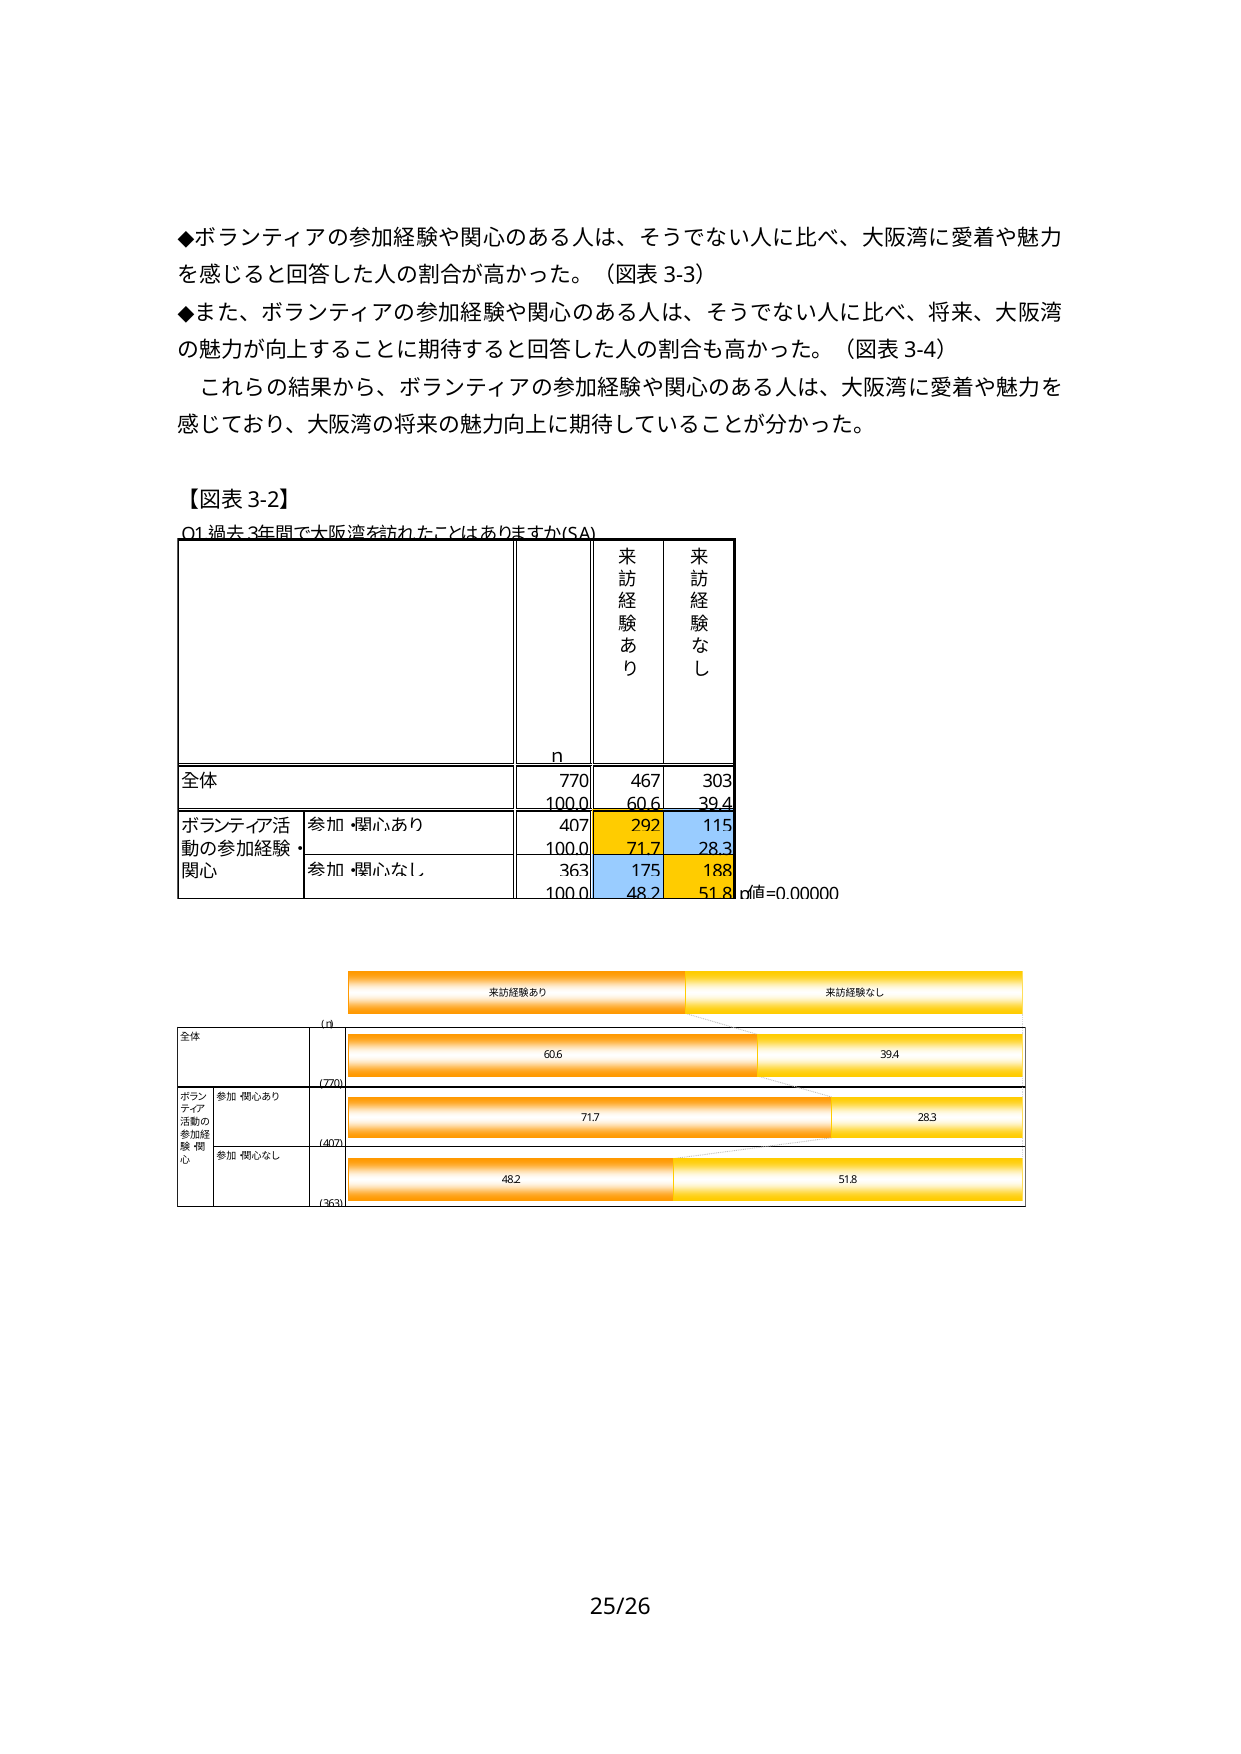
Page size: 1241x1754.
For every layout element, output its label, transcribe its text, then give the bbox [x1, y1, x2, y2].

text ◆また、ボランティアの参加経験や関心のある人は、そうでない人に比べ、将来、大阪湾の魅力が向上することに期待すると回答した人の割合も高かった。（図表 3-4） [177, 292, 1063, 367]
text 【図表3-2】 [177, 479, 1063, 517]
text これらの結果から、ボランティアの参加経験や関心のある人は、大阪湾に愛着や魅力を感じており、大阪湾の将来の魅力向上に期待していることが分かった。 [177, 367, 1063, 442]
text ◆ボランティアの参加経験や関心のある人は、そうでない人に比べ、大阪湾に愛着や魅力を感じると回答した人の割合が高かった。（図表 3-3） [177, 217, 1063, 292]
